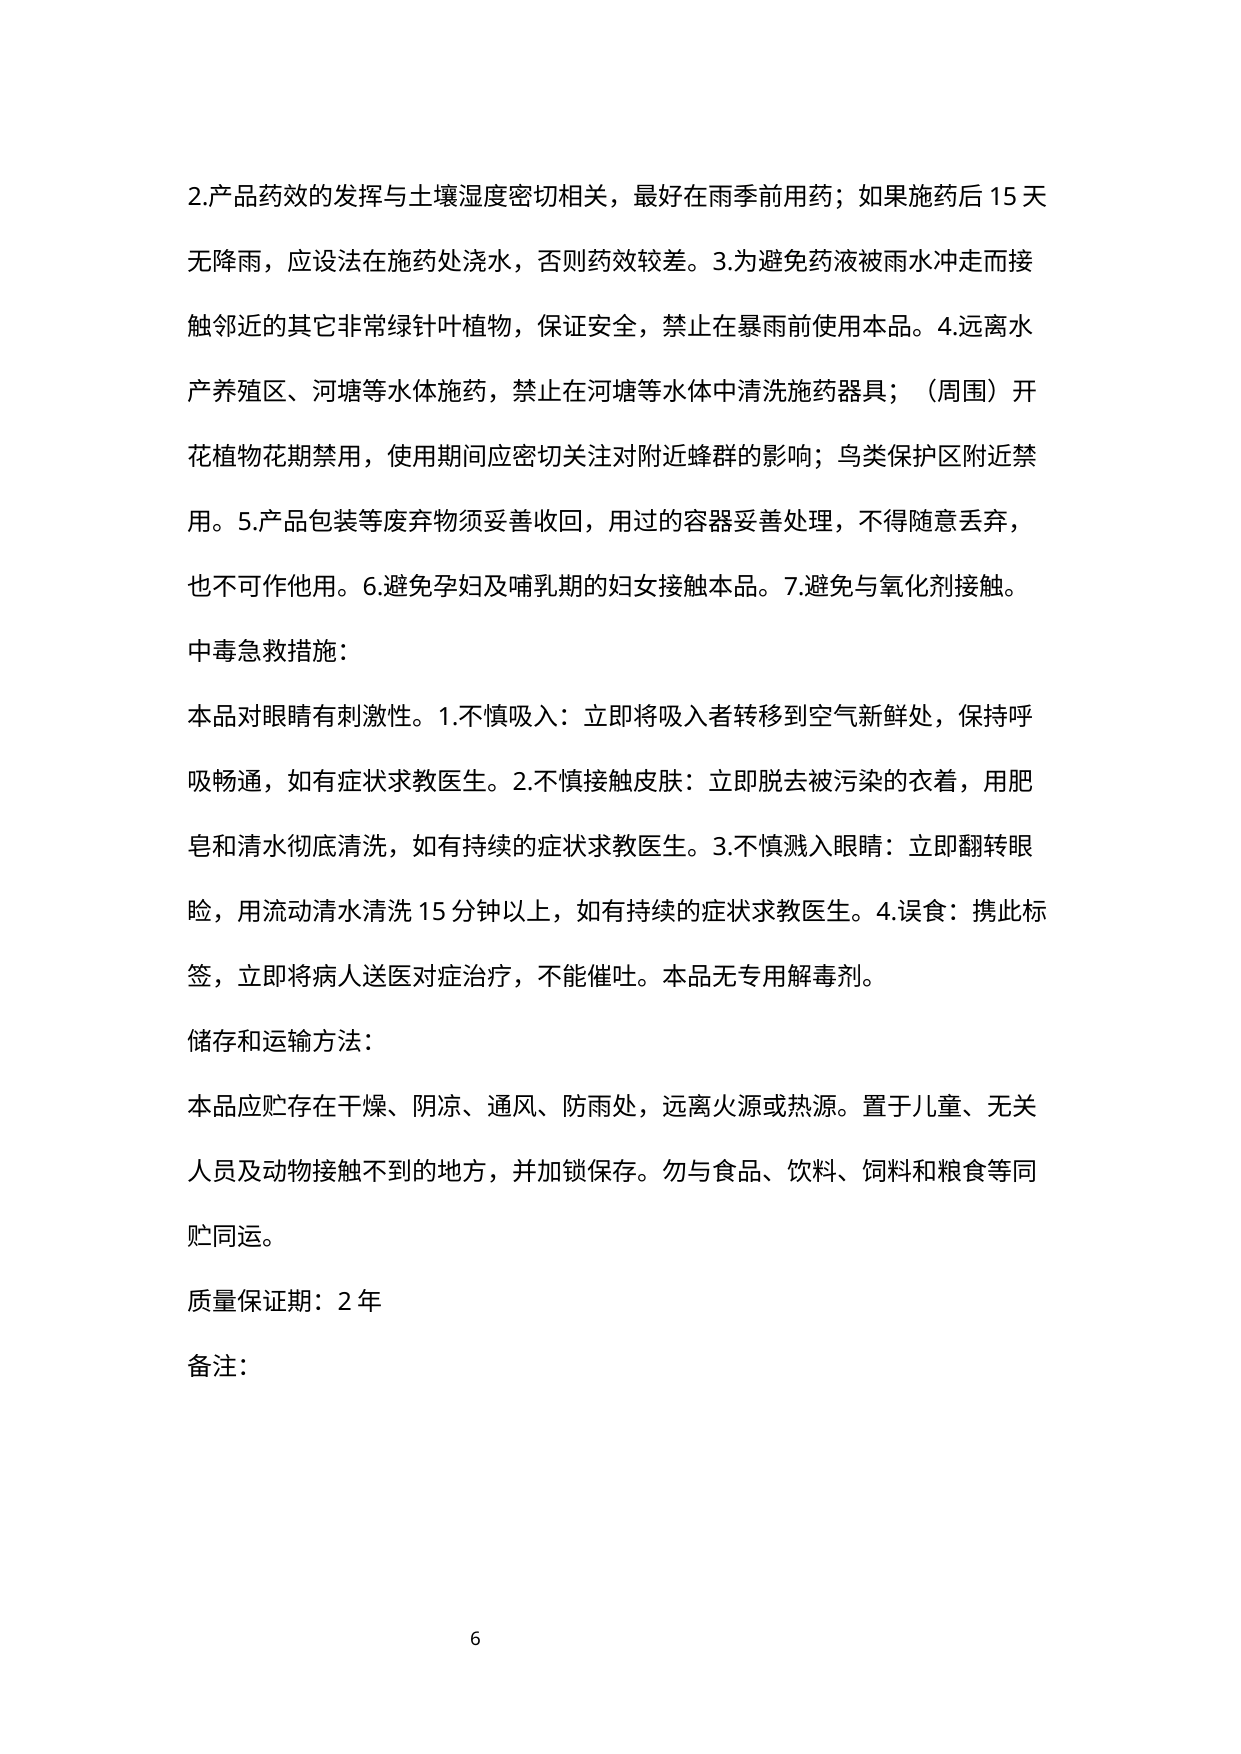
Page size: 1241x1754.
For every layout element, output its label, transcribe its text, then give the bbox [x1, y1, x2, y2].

text 备注： [187, 1332, 1053, 1397]
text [187, 162, 1053, 617]
text 质量保证期：2年 [187, 1267, 1053, 1332]
text 中毒急救措施： 本品对眼睛有刺激性。1.不慎吸入：立即将吸入者转移到空气新鲜处，保持呼吸畅通，如有症状求教医生。2.不慎接触皮肤：立即脱去被污染的衣着，用肥皂和清水彻底清洗，如有持续的症状求教医生。3.不慎溅入眼睛：立即翻转眼睑，用流动清水清洗15分钟以上，如有持续的症状求教医生。4.误食：携此标签，立即将病人送医对症治疗，不能催吐。本品无专用解毒剂。 [187, 617, 1053, 1007]
text 储存和运输方法： [187, 1007, 1053, 1072]
text 本品应贮存在干燥、阴凉、通风、防雨处，远离火源或热源。置于儿童、无关人员及动物接触不到的地方，并加锁保存。勿与食品、饮料、饲料和粮食等同贮同运。 [187, 1072, 1053, 1267]
